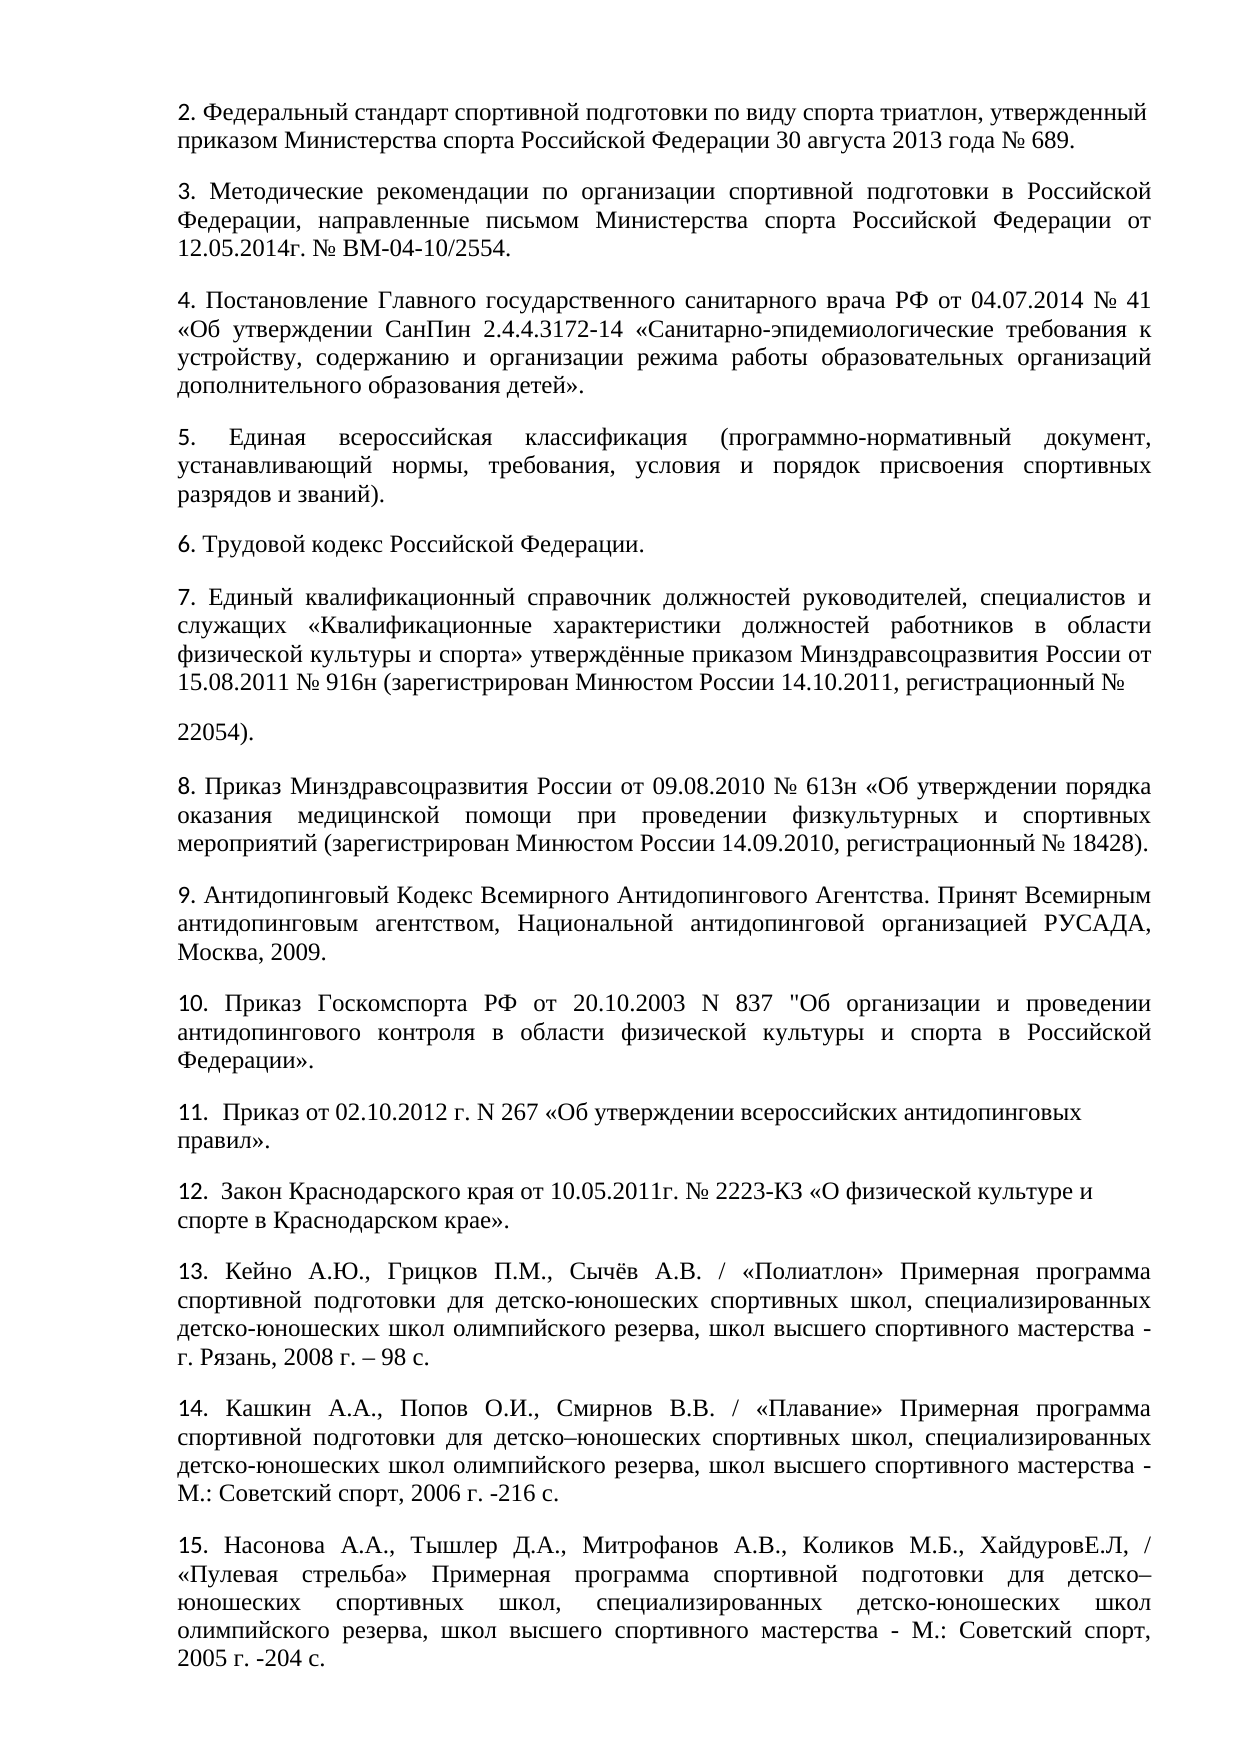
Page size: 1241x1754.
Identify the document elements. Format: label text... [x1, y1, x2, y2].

list Трудовой кодекс Российской Федерации. [177, 528, 1152, 559]
list Федеральный стандарт спортивной подготовки по виду спорта триатлон, утвержденный приказом Министерства спорта Российской Федерации 30 августа 2013 года № 689. [177, 96, 1152, 154]
list Антидопинговый Кодекс Всемирного Антидопингового Агентства. Принят Всемирным антидопинговым агентством, Национальной антидопинговой организацией РУСАДА, Москва, 2009. [177, 879, 1152, 966]
list Единая всероссийская классификация (программно-нормативный документ, устанавливающий нормы, требования, условия и порядок присвоения спортивных разрядов и званий). [177, 421, 1152, 508]
list Приказ от 02.10.2012 г. N 267 «Об утверждении всероссийских антидопинговых правил». [177, 1096, 1152, 1154]
list Методические рекомендации по организации спортивной подготовки в Российской Федерации, направленные письмом Министерства спорта Российской Федерации от 12.05.2014г. № ВМ-04-10/2554. [177, 176, 1152, 262]
list Насонова А.А., Тышлер Д.А., Митрофанов А.В., Коликов М.Б., ХайдуровЕ.Л, / «Пулевая стрельба» Примерная программа спортивной подготовки для детско– юношеских спортивных школ, специализированных детско-юношеских школ олимпийского резерва, школ высшего спортивного мастерства - М.: Советский спорт, 2005 г. -204 с. [177, 1529, 1152, 1672]
list Приказ Госкомспорта РФ от 20.10.2003 N 837 "Об организации и проведении антидопингового контроля в области физической культуры и спорта в Российской Федерации». [177, 988, 1152, 1074]
list Кейно А.Ю., Грицков П.М., Сычёв А.В. / «Полиатлон» Примерная программа спортивной подготовки для детско-юношеских спортивных школ, специализированных детско-юношеских школ олимпийского резерва, школ высшего спортивного мастерства - г. Рязань, 2008 г. – 98 с. [177, 1256, 1152, 1370]
list Приказ Минздравсоцразвития России от 09.08.2010 № 613н «Об утверждении порядка оказания медицинской помощи при проведении физкультурных и спортивных мероприятий (зарегистрирован Минюстом России 14.09.2010, регистрационный № 18428). [177, 771, 1152, 857]
text 22054). [177, 717, 1152, 746]
list Кашкин А.А., Попов О.И., Смирнов В.В. / «Плавание» Примерная программа спортивной подготовки для детско–юношеских спортивных школ, специализированных детско-юношеских школ олимпийского резерва, школ высшего спортивного мастерства - М.: Советский спорт, 2006 г. -216 с. [177, 1392, 1152, 1507]
list Постановление Главного государственного санитарного врача РФ от 04.07.2014 № 41 «Об утверждении СанПин 2.4.4.3172-14 «Санитарно-эпидемиологические требования к устройству, содержанию и организации режима работы образовательных организаций дополнительного образования детей». [177, 284, 1152, 399]
list Единый квалификационный справочник должностей руководителей, специалистов и служащих «Квалификационные характеристики должностей работников в области физической культуры и спорта» утверждённые приказом Минздравсоцразвития России от 15.08.2011 № 916н (зарегистрирован Минюстом России 14.10.2011, регистрационный № [177, 581, 1152, 696]
list Закон Краснодарского края от 10.05.2011г. № 2223-КЗ «О физической культуре и спорте в Краснодарском крае». [177, 1176, 1152, 1233]
